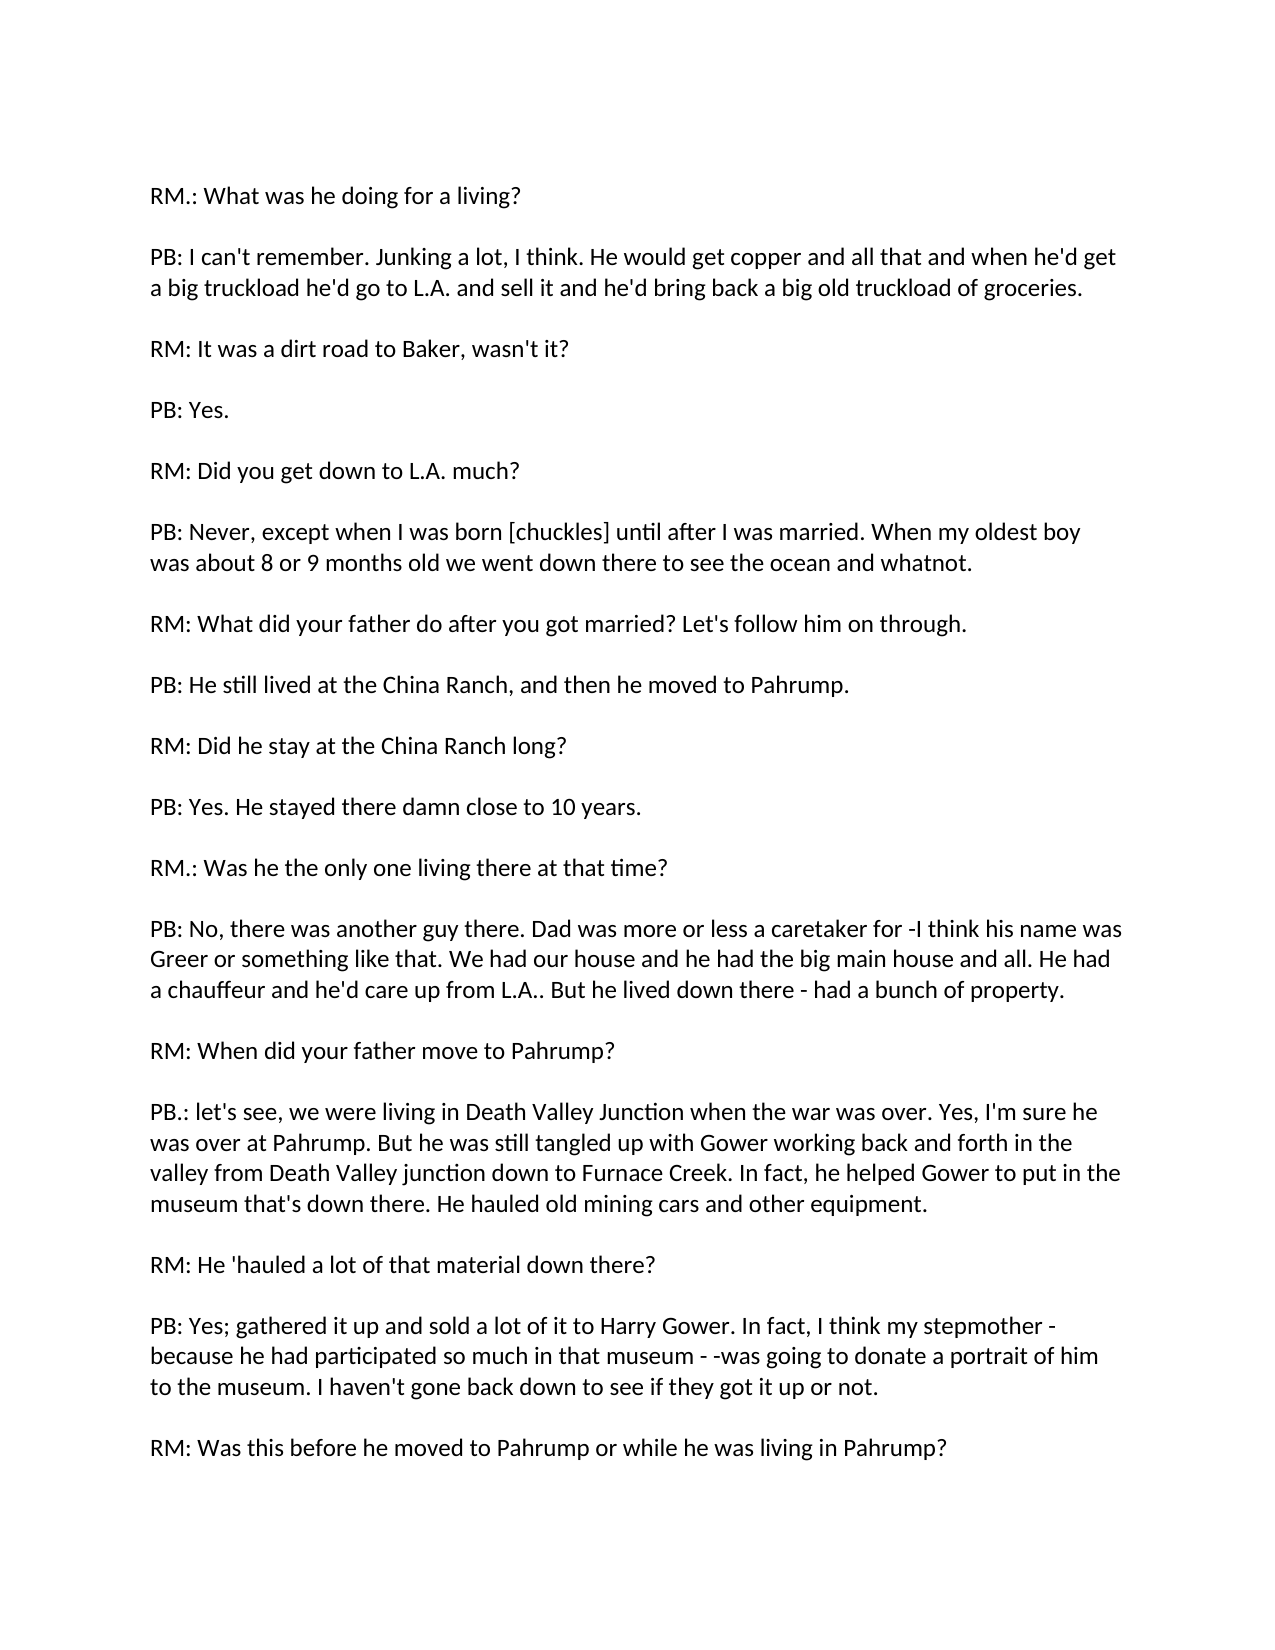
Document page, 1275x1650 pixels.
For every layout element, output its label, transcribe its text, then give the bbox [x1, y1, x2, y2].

text RM: Did you get down to L.A. much? [150, 455, 1125, 486]
text RM: What did your father do after you got married? Let's follow him on through. [150, 608, 1125, 638]
text PB: I can't remember. Junking a lot, I think. He would get copper and all that and when he'd get a big truckload he'd go to L.A. and sell it and he'd bring back a big old truckload of groceries. [150, 242, 1125, 303]
text RM: It was a dirt road to Baker, wasn't it? [150, 333, 1125, 364]
text PB: He still lived at the China Ranch, and then he moved to Pahrump. [150, 669, 1125, 699]
text PB: Yes. [150, 394, 1125, 425]
text RM: He 'hauled a lot of that material down there? [150, 1249, 1125, 1279]
text RM: Was this before he moved to Pahrump or while he was living in Pahrump? [150, 1432, 1125, 1462]
text PB: No, there was another guy there. Dad was more or less a caretaker for -I think his name was Greer or something like that. We had our house and he had the big main house and all. He had a chauffeur and he'd care up from L.A.. But he lived down there - had a bunch of property. [150, 913, 1125, 1004]
text RM: When did your father move to Pahrump? [150, 1035, 1125, 1066]
text PB: Never, except when I was born [chuckles] until after I was married. When my oldest boy was about 8 or 9 months old we went down there to see the ocean and whatnot. [150, 516, 1125, 577]
text PB.: let's see, we were living in Death Valley Junction when the war was over. Yes, I'm sure he was over at Pahrump. But he was still tangled up with Gower working back and forth in the valley from Death Valley junction down to Furnace Creek. In fact, he helped Gower to put in the museum that's down there. He hauled old mining cars and other equipment. [150, 1096, 1125, 1218]
text PB: Yes; gathered it up and sold a lot of it to Harry Gower. In fact, I think my stepmother - because he had participated so much in that museum - -was going to donate a portrait of him to the museum. I haven't gone back down to see if they got it up or not. [150, 1310, 1125, 1401]
text RM: Did he stay at the China Ranch long? [150, 730, 1125, 760]
text PB: Yes. He stayed there damn close to 10 years. [150, 791, 1125, 821]
text RM.: What was he doing for a living? [150, 181, 1125, 211]
text RM.: Was he the only one living there at that time? [150, 852, 1125, 882]
